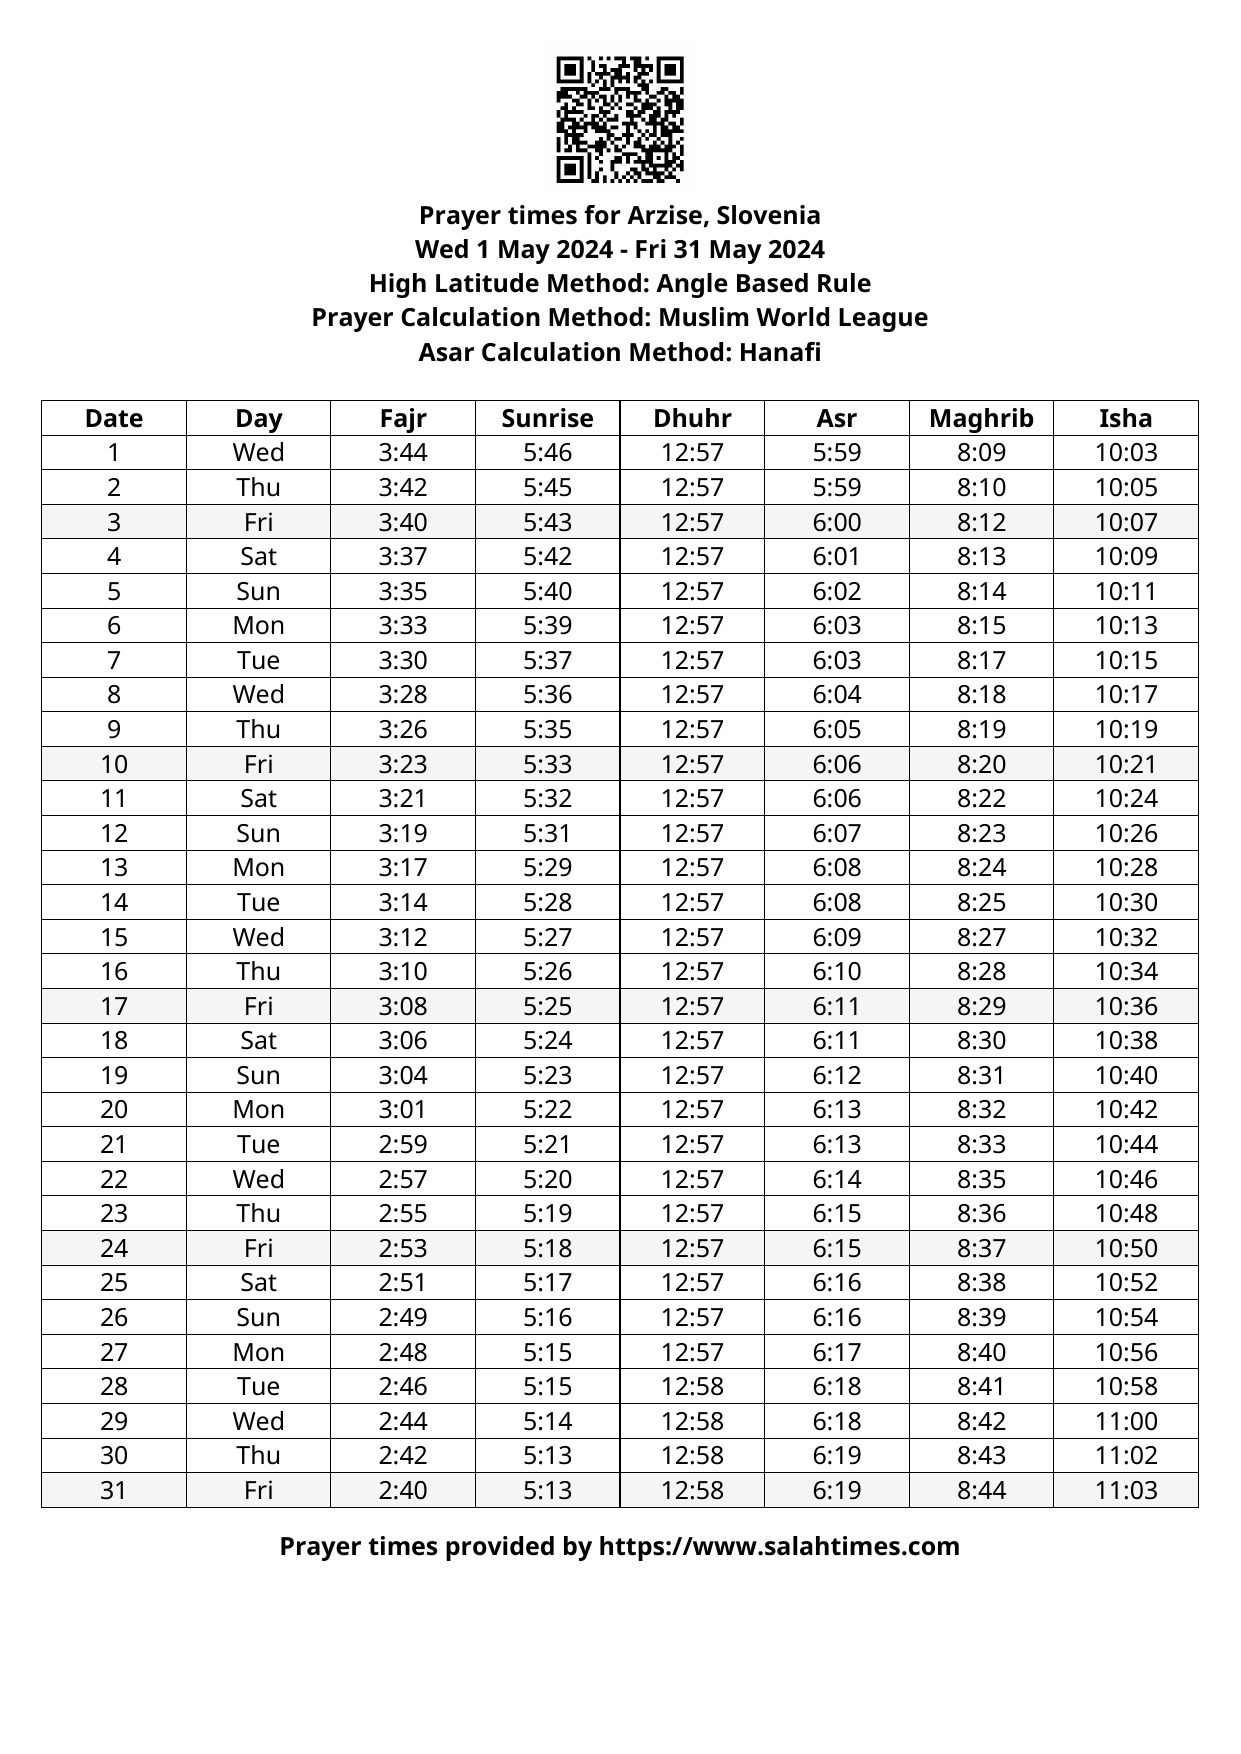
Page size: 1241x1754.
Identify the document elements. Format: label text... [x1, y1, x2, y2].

table_cell 10:40 [1054, 1058, 1198, 1092]
table_cell 6:08 [765, 851, 909, 884]
table_cell 24 [42, 1231, 186, 1264]
table_cell 3 [42, 505, 186, 538]
table_cell 2:55 [331, 1196, 475, 1230]
table_cell 12:57 [621, 470, 764, 504]
table_cell 10:44 [1054, 1127, 1198, 1161]
table_cell 8:38 [910, 1266, 1053, 1299]
table_cell 3:42 [331, 470, 475, 504]
table_cell 4 [42, 539, 186, 573]
table_cell Thu [187, 1196, 330, 1230]
table_cell 30 [42, 1439, 186, 1472]
table_cell 3:35 [331, 574, 475, 607]
table_cell 10:50 [1054, 1231, 1198, 1264]
table_cell 8:27 [910, 920, 1053, 953]
table_cell Sat [187, 781, 330, 815]
table_cell 6:00 [765, 505, 909, 538]
table_cell 6:13 [765, 1127, 909, 1161]
table_cell 8:20 [910, 747, 1053, 780]
table_cell 8:23 [910, 816, 1053, 849]
table_cell Wed [187, 436, 330, 469]
table_cell 12:58 [621, 1473, 764, 1507]
table_cell 17 [42, 989, 186, 1022]
table_cell 10:24 [1054, 781, 1198, 815]
table_cell 5:27 [476, 920, 619, 953]
table_cell 12:57 [621, 643, 764, 677]
table_cell 5:42 [476, 539, 619, 573]
table_cell 5:31 [476, 816, 619, 849]
table_cell Mon [187, 1093, 330, 1126]
table_cell 11:00 [1054, 1404, 1198, 1437]
table_cell 2:42 [331, 1439, 475, 1472]
table_cell 5 [42, 574, 186, 607]
table_cell 6:13 [765, 1093, 909, 1126]
table_cell 6:06 [765, 781, 909, 815]
table_cell 3:01 [331, 1093, 475, 1126]
table_cell 10:42 [1054, 1093, 1198, 1126]
table_cell 3:19 [331, 816, 475, 849]
table_cell 5:59 [765, 470, 909, 504]
table_cell 5:13 [476, 1439, 619, 1472]
table_cell 5:13 [476, 1473, 619, 1507]
table_cell 8:15 [910, 609, 1053, 642]
table_cell 8:24 [910, 851, 1053, 884]
table_cell 12:57 [621, 539, 764, 573]
table_cell 14 [42, 885, 186, 919]
table_cell 6:03 [765, 609, 909, 642]
table_cell 12:57 [621, 954, 764, 988]
table_cell 5:17 [476, 1266, 619, 1299]
table_cell 8:13 [910, 539, 1053, 573]
table_cell 12:57 [621, 1300, 764, 1334]
table_cell Sun [187, 574, 330, 607]
table_cell 10:19 [1054, 712, 1198, 746]
table_cell 12:58 [621, 1369, 764, 1403]
table_cell 23 [42, 1196, 186, 1230]
table_cell Wed [187, 1404, 330, 1437]
table_cell Thu [187, 470, 330, 504]
table_cell 10:54 [1054, 1300, 1198, 1334]
table_cell 6:06 [765, 747, 909, 780]
table_cell 6:14 [765, 1162, 909, 1195]
table_cell 6:16 [765, 1266, 909, 1299]
table_cell Fri [187, 747, 330, 780]
table_cell 2:44 [331, 1404, 475, 1437]
table_cell 9 [42, 712, 186, 746]
table_cell 3:08 [331, 989, 475, 1022]
table_cell 5:15 [476, 1335, 619, 1368]
table_header Isha [1054, 401, 1198, 434]
table_cell 10:56 [1054, 1335, 1198, 1368]
table_cell 8:14 [910, 574, 1053, 607]
table_cell 12:57 [621, 920, 764, 953]
table_cell Sat [187, 539, 330, 573]
table_cell 5:36 [476, 678, 619, 711]
table_cell 5:22 [476, 1093, 619, 1126]
table_cell 10 [42, 747, 186, 780]
table_cell 16 [42, 954, 186, 988]
table_cell 5:28 [476, 885, 619, 919]
table_cell 5:43 [476, 505, 619, 538]
table_cell 10:07 [1054, 505, 1198, 538]
table_cell 12:57 [621, 1127, 764, 1161]
table_cell Thu [187, 954, 330, 988]
table_cell Tue [187, 885, 330, 919]
table_cell Mon [187, 609, 330, 642]
table_cell 8 [42, 678, 186, 711]
table_cell 12:57 [621, 851, 764, 884]
table_cell 6:15 [765, 1231, 909, 1264]
text High Latitude Method: Angle Based Rule [42, 266, 1198, 300]
table_cell 5:15 [476, 1369, 619, 1403]
table_cell 2:49 [331, 1300, 475, 1334]
table_cell 6:11 [765, 1024, 909, 1057]
table_cell 10:38 [1054, 1024, 1198, 1057]
table_cell 5:25 [476, 989, 619, 1022]
table_cell Wed [187, 920, 330, 953]
table_cell 10:15 [1054, 643, 1198, 677]
table_cell 2:46 [331, 1369, 475, 1403]
table_cell 8:31 [910, 1058, 1053, 1092]
table_cell 3:37 [331, 539, 475, 573]
table_cell 12:58 [621, 1439, 764, 1472]
table_cell 12:57 [621, 1196, 764, 1230]
table_header Fajr [331, 401, 475, 434]
table_cell 27 [42, 1335, 186, 1368]
table_cell Tue [187, 643, 330, 677]
table_cell 12:57 [621, 1058, 764, 1092]
table_cell 12:57 [621, 574, 764, 607]
table_cell 8:12 [910, 505, 1053, 538]
table_cell 10:11 [1054, 574, 1198, 607]
table_cell 6:11 [765, 989, 909, 1022]
text Wed 1 May 2024 - Fri 31 May 2024 [42, 232, 1198, 266]
table_cell 8:22 [910, 781, 1053, 815]
table_cell 8:32 [910, 1093, 1053, 1126]
table_cell 5:33 [476, 747, 619, 780]
table_cell 22 [42, 1162, 186, 1195]
table_cell 8:10 [910, 470, 1053, 504]
table_cell 8:40 [910, 1335, 1053, 1368]
table_cell 12:57 [621, 609, 764, 642]
table_cell 5:19 [476, 1196, 619, 1230]
text Prayer Calculation Method: Muslim World League [42, 300, 1198, 334]
table_cell 10:36 [1054, 989, 1198, 1022]
table_cell 5:39 [476, 609, 619, 642]
table_cell 12:57 [621, 505, 764, 538]
table_cell 3:26 [331, 712, 475, 746]
table_cell 2:40 [331, 1473, 475, 1507]
table_cell 3:14 [331, 885, 475, 919]
table_cell Thu [187, 1439, 330, 1472]
table_cell 5:46 [476, 436, 619, 469]
table_cell 8:37 [910, 1231, 1053, 1264]
table_cell 6:12 [765, 1058, 909, 1092]
table_cell 3:30 [331, 643, 475, 677]
table_header Asr [765, 401, 909, 434]
table_cell 5:59 [765, 436, 909, 469]
table_cell Thu [187, 712, 330, 746]
table_cell Sun [187, 1058, 330, 1092]
table_cell 8:33 [910, 1127, 1053, 1161]
table_cell 10:52 [1054, 1266, 1198, 1299]
table_cell 5:23 [476, 1058, 619, 1092]
table_cell 8:29 [910, 989, 1053, 1022]
table_cell 5:26 [476, 954, 619, 988]
table_cell 5:20 [476, 1162, 619, 1195]
table_cell 12:57 [621, 747, 764, 780]
table_cell 10:28 [1054, 851, 1198, 884]
table_cell 5:35 [476, 712, 619, 746]
table_cell 10:58 [1054, 1369, 1198, 1403]
table_cell 5:21 [476, 1127, 619, 1161]
table_cell 6:16 [765, 1300, 909, 1334]
table_cell 12:57 [621, 1162, 764, 1195]
table_cell 10:34 [1054, 954, 1198, 988]
table_cell Fri [187, 989, 330, 1022]
table_cell 12:57 [621, 816, 764, 849]
table_cell 5:24 [476, 1024, 619, 1057]
table_cell 8:42 [910, 1404, 1053, 1437]
table_cell 3:10 [331, 954, 475, 988]
table_cell 11:02 [1054, 1439, 1198, 1472]
table_cell 3:33 [331, 609, 475, 642]
table_cell Sat [187, 1024, 330, 1057]
table_cell 6:10 [765, 954, 909, 988]
table_cell Sun [187, 816, 330, 849]
table_cell 18 [42, 1024, 186, 1057]
table_cell 3:23 [331, 747, 475, 780]
text Asar Calculation Method: Hanafi [42, 334, 1198, 368]
table_cell 12:57 [621, 989, 764, 1022]
table_cell 10:46 [1054, 1162, 1198, 1195]
table_cell 12:58 [621, 1404, 764, 1437]
table_cell 12:57 [621, 1024, 764, 1057]
table_cell 10:30 [1054, 885, 1198, 919]
table_cell 2:53 [331, 1231, 475, 1264]
table_cell 3:17 [331, 851, 475, 884]
table_cell 12:57 [621, 1335, 764, 1368]
table_cell 6:19 [765, 1439, 909, 1472]
table_cell 28 [42, 1369, 186, 1403]
text Prayer times for Arzise, Slovenia [42, 198, 1198, 232]
table_cell 8:19 [910, 712, 1053, 746]
table_cell 2:57 [331, 1162, 475, 1195]
table_cell 5:40 [476, 574, 619, 607]
table_header Day [187, 401, 330, 434]
table_cell 5:18 [476, 1231, 619, 1264]
table_cell 21 [42, 1127, 186, 1161]
table_cell 12:57 [621, 885, 764, 919]
table_cell 31 [42, 1473, 186, 1507]
table_cell 8:25 [910, 885, 1053, 919]
table_cell 10:21 [1054, 747, 1198, 780]
table_cell 5:16 [476, 1300, 619, 1334]
table_cell 19 [42, 1058, 186, 1092]
table_cell 12:57 [621, 1231, 764, 1264]
table_cell 8:44 [910, 1473, 1053, 1507]
table_cell 8:30 [910, 1024, 1053, 1057]
table_cell 2 [42, 470, 186, 504]
table_cell 12:57 [621, 712, 764, 746]
table_cell 6:19 [765, 1473, 909, 1507]
table_cell Wed [187, 1162, 330, 1195]
table_cell Fri [187, 505, 330, 538]
table_cell 26 [42, 1300, 186, 1334]
table_cell 10:13 [1054, 609, 1198, 642]
table_cell 10:26 [1054, 816, 1198, 849]
table_cell 6:15 [765, 1196, 909, 1230]
table_cell Fri [187, 1231, 330, 1264]
table_cell 6:07 [765, 816, 909, 849]
table_header Dhuhr [621, 401, 764, 434]
table_cell 3:44 [331, 436, 475, 469]
table_cell 10:05 [1054, 470, 1198, 504]
table_header Maghrib [910, 401, 1053, 434]
table_cell 3:28 [331, 678, 475, 711]
table_header Sunrise [476, 401, 619, 434]
table_cell 10:03 [1054, 436, 1198, 469]
table_cell 12:57 [621, 436, 764, 469]
table_cell 2:51 [331, 1266, 475, 1299]
table_cell Tue [187, 1369, 330, 1403]
table_cell 8:43 [910, 1439, 1053, 1472]
table_cell 6:01 [765, 539, 909, 573]
table_cell 6:05 [765, 712, 909, 746]
picture [542, 41, 699, 198]
table_cell 8:39 [910, 1300, 1053, 1334]
table_cell 8:35 [910, 1162, 1053, 1195]
table_cell 11 [42, 781, 186, 815]
table_cell 10:17 [1054, 678, 1198, 711]
table_cell 5:14 [476, 1404, 619, 1437]
table_cell 12:57 [621, 781, 764, 815]
table_cell 29 [42, 1404, 186, 1437]
table_cell 3:06 [331, 1024, 475, 1057]
table_cell 15 [42, 920, 186, 953]
table_cell 8:09 [910, 436, 1053, 469]
table_cell 5:29 [476, 851, 619, 884]
table_cell 6:17 [765, 1335, 909, 1368]
table_cell Sat [187, 1266, 330, 1299]
table_cell 6:18 [765, 1404, 909, 1437]
table_cell Sun [187, 1300, 330, 1334]
table_cell 6:03 [765, 643, 909, 677]
table_cell 8:41 [910, 1369, 1053, 1403]
table_cell 6:18 [765, 1369, 909, 1403]
table_cell 20 [42, 1093, 186, 1126]
table_cell 13 [42, 851, 186, 884]
table_cell 8:28 [910, 954, 1053, 988]
table_cell 10:32 [1054, 920, 1198, 953]
table_cell 10:09 [1054, 539, 1198, 573]
table_cell 12:57 [621, 1093, 764, 1126]
table_cell 3:04 [331, 1058, 475, 1092]
table_cell Mon [187, 851, 330, 884]
table_cell 6:02 [765, 574, 909, 607]
table_cell 3:12 [331, 920, 475, 953]
table_header Date [42, 401, 186, 434]
table_cell 12 [42, 816, 186, 849]
table_cell Mon [187, 1335, 330, 1368]
table_cell Fri [187, 1473, 330, 1507]
table_cell 12:57 [621, 1266, 764, 1299]
table_cell 5:37 [476, 643, 619, 677]
table_cell Tue [187, 1127, 330, 1161]
table_cell 8:18 [910, 678, 1053, 711]
table_cell 25 [42, 1266, 186, 1299]
table_cell 11:03 [1054, 1473, 1198, 1507]
table_cell 6:08 [765, 885, 909, 919]
table_cell 5:32 [476, 781, 619, 815]
table_cell 8:17 [910, 643, 1053, 677]
table_cell 5:45 [476, 470, 619, 504]
table_cell 6:04 [765, 678, 909, 711]
table_cell 3:40 [331, 505, 475, 538]
table_cell 1 [42, 436, 186, 469]
table_cell Wed [187, 678, 330, 711]
table_cell 7 [42, 643, 186, 677]
table_cell 8:36 [910, 1196, 1053, 1230]
table_cell 2:48 [331, 1335, 475, 1368]
text Prayer times provided by https://www.salahtimes.com [42, 1528, 1198, 1563]
table_cell 2:59 [331, 1127, 475, 1161]
table_cell 6 [42, 609, 186, 642]
table_cell 3:21 [331, 781, 475, 815]
table_cell 10:48 [1054, 1196, 1198, 1230]
table_cell 12:57 [621, 678, 764, 711]
table_cell 6:09 [765, 920, 909, 953]
